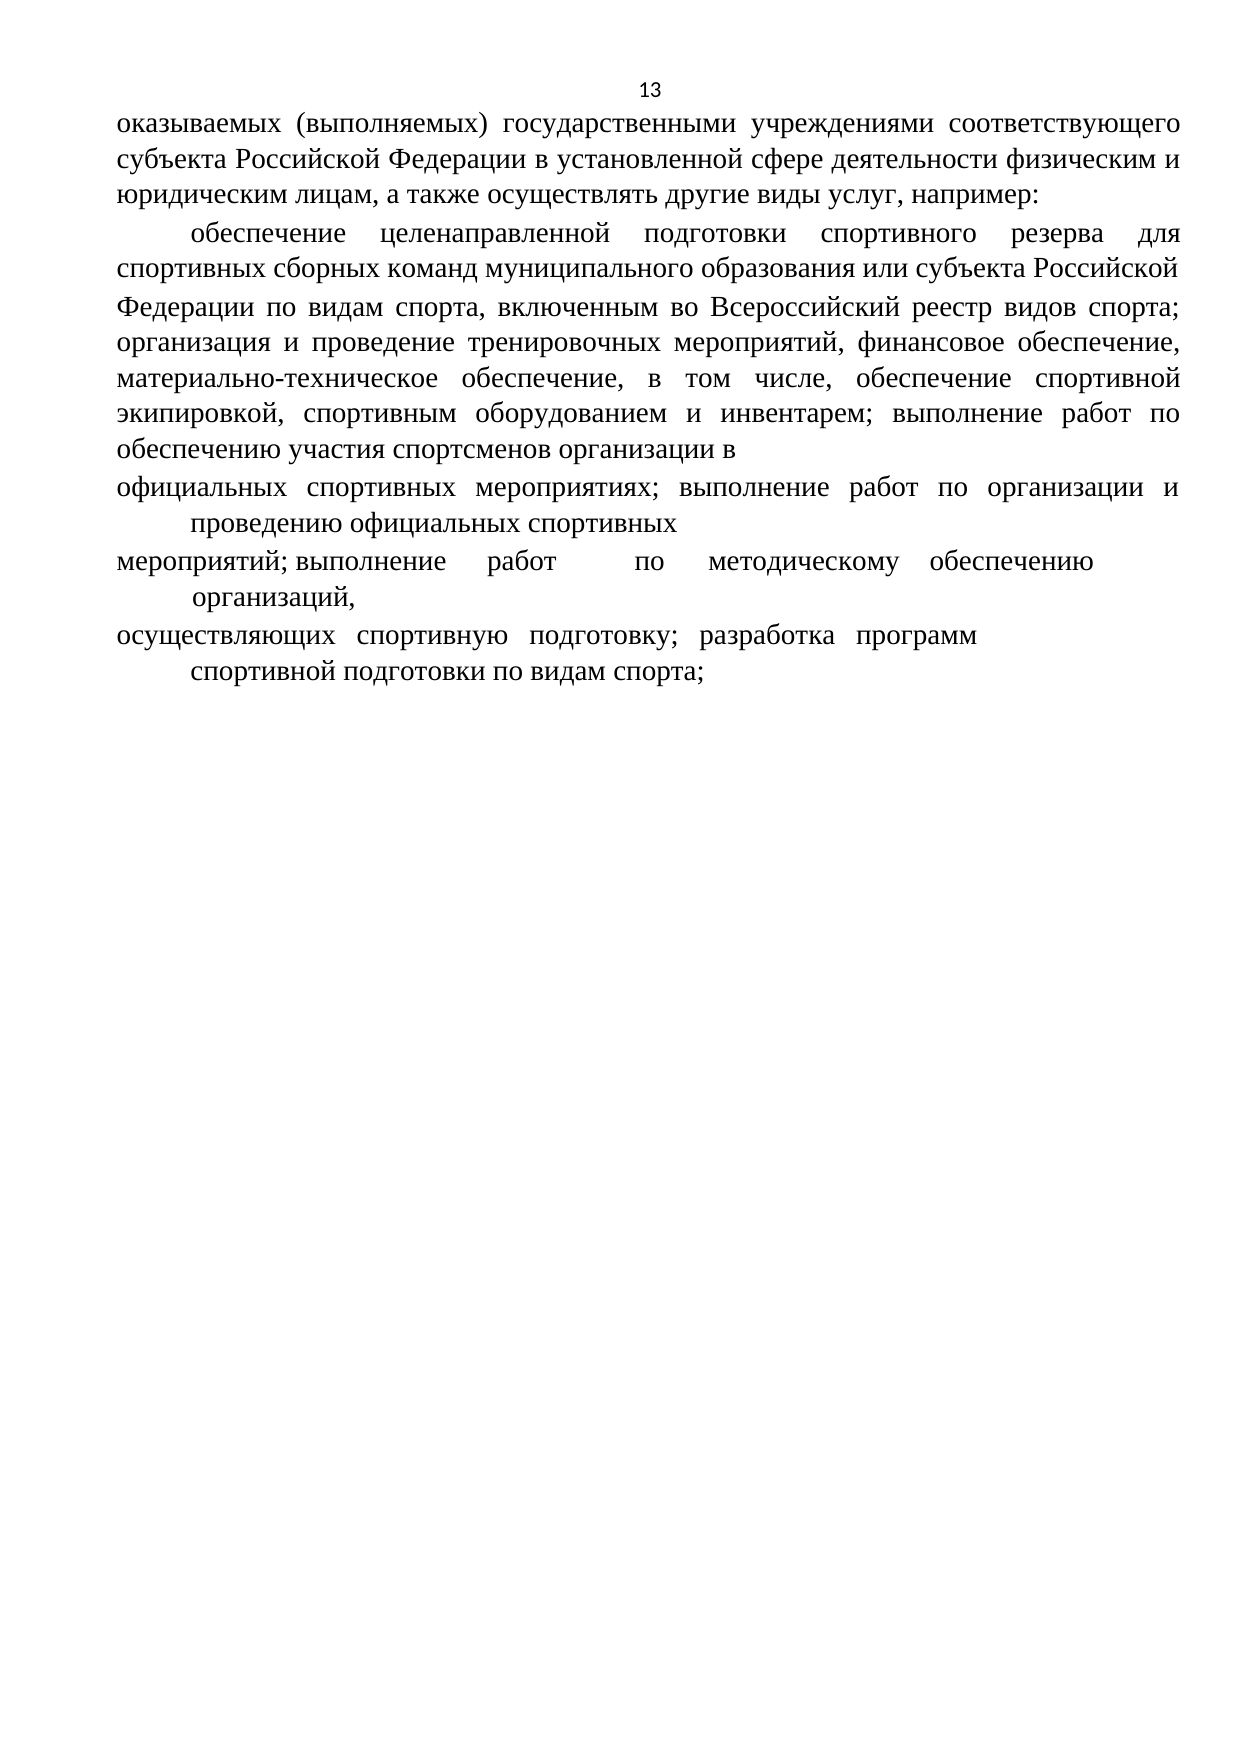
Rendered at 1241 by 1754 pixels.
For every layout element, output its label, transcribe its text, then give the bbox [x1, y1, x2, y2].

text Федерации по видам спорта, включенным во Всероссийский реестр видов спорта; организация и проведение тренировочных мероприятий, финансовое обеспечение, материально-техническое обеспечение, в том числе, обеспечение спортивной экипировкой, спортивным оборудованием и инвентарем; выполнение работ по обеспечению участия спортсменов организации в [116, 289, 1181, 465]
text обеспечение целенаправленной подготовки спортивного резерва для спортивных сборных команд муниципального образования или субъекта Российской [116, 215, 1182, 284]
text официальных спортивных мероприятиях; выполнение работ по организации и проведению официальных спортивных [116, 469, 1180, 539]
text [116, 106, 1181, 210]
text мероприятий; выполнение работ по методическому обеспечению организаций, [116, 543, 1181, 613]
text осуществляющих спортивную подготовку; разработка программ спортивной подготовки по видам спорта; [116, 617, 978, 687]
